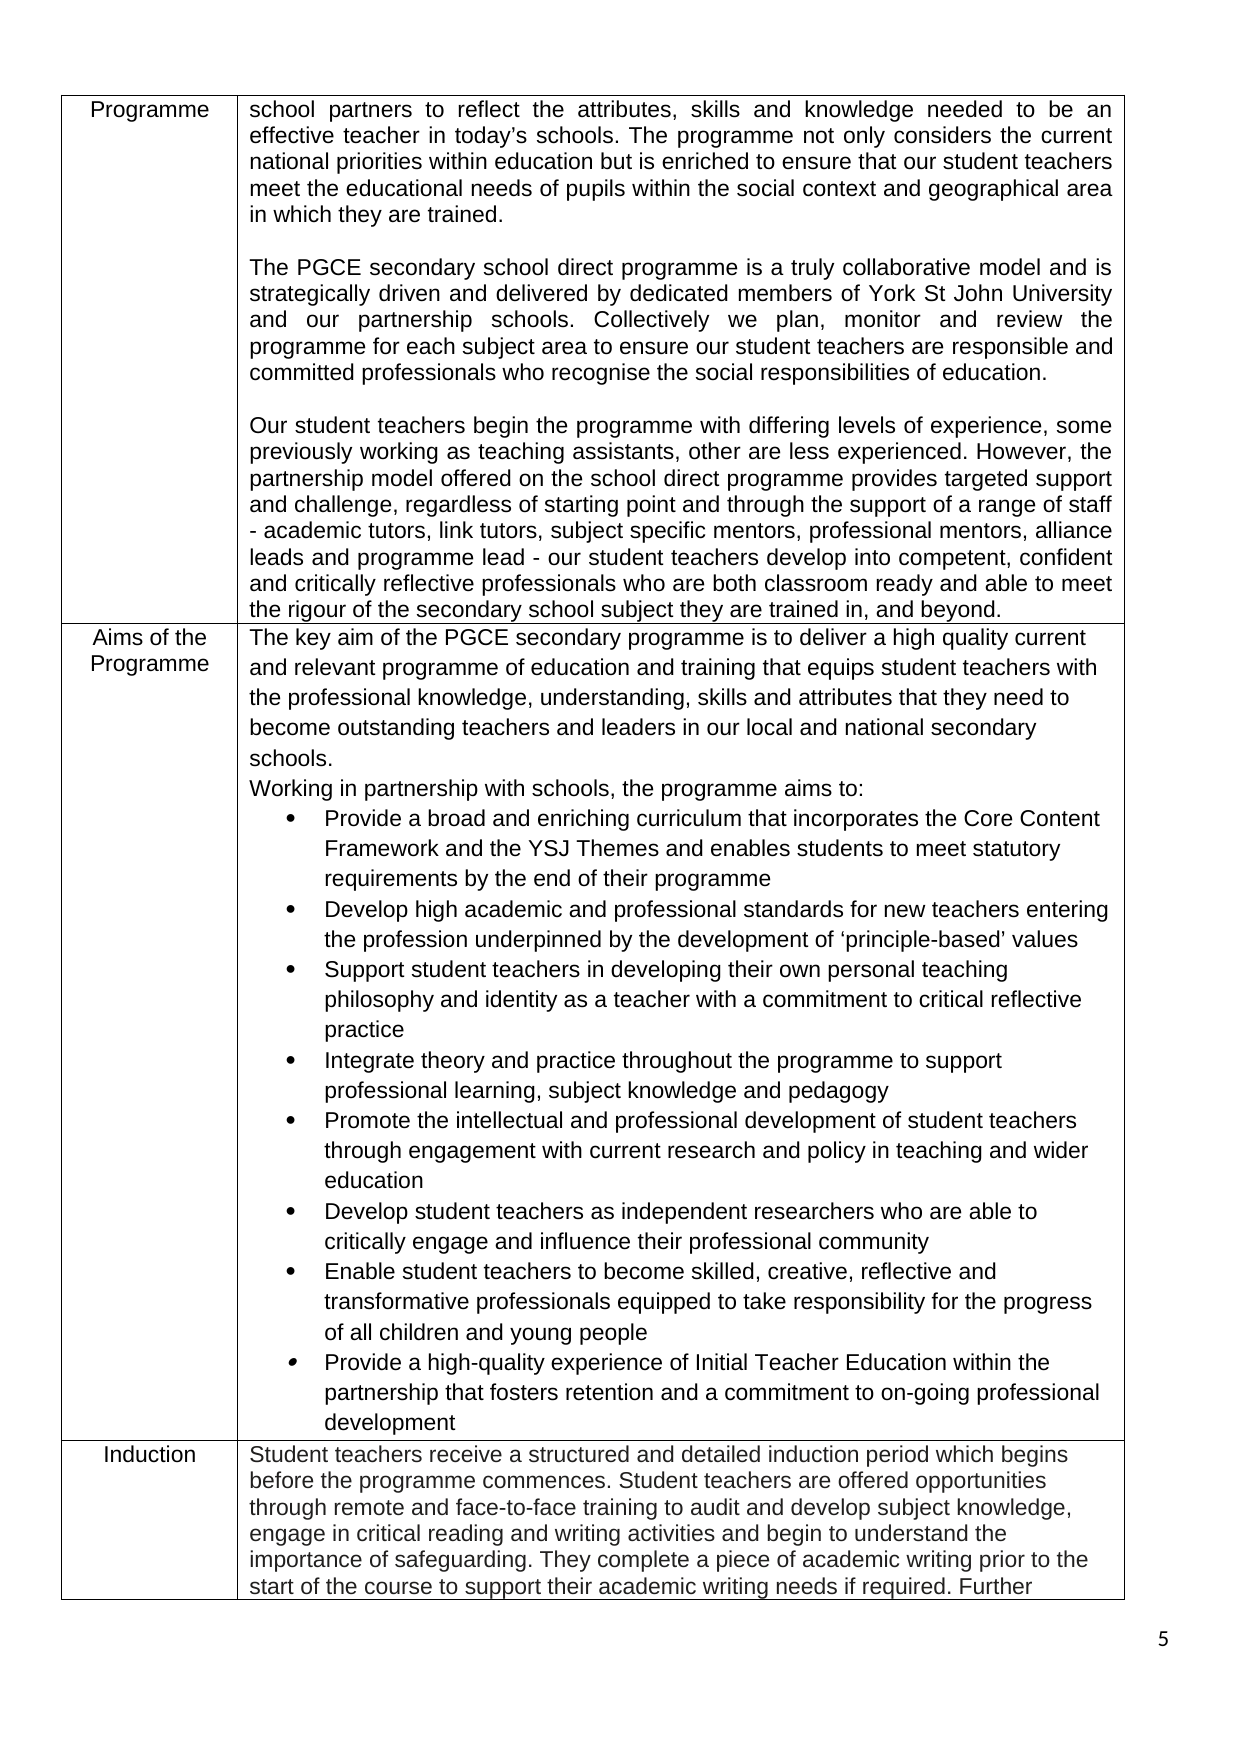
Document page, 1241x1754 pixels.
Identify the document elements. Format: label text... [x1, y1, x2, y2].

table_cell Aims of the Programme [62, 624, 237, 1440]
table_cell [62, 96, 237, 623]
table_cell The key aim of the PGCE secondary programme is to deliver a high quality current and relevant programme of education and training that equips student teachers with the professional knowledge, understanding, skills and attributes that they need to become outstanding teachers and leaders in our local and national secondary schools. Working in partnership with schools, the programme aims to: Provide a broad and enriching curriculum that incorporates the Core Content Framework and the YSJ Themes and enables students to meet statutory requirements by the end of their programme Develop high academic and professional standards for new teachers entering the profession underpinned by the development of ‘principle-based’ values Support student teachers in developing their own personal teaching philosophy and identity as a teacher with a commitment to critical reflective practice Integrate theory and practice throughout the programme to support professional learning, subject knowledge and pedagogy Promote the intellectual and professional development of student teachers through engagement with current research and policy in teaching and wider education Develop student teachers as independent researchers who are able to critically engage and influence their professional community Enable student teachers to become skilled, creative, reflective and transformative professionals equipped to take responsibility for the progress of all children and young people Provide a high-quality experience of Initial Teacher Education within the partnership that fosters retention and a commitment to on-going professional development [238, 624, 1124, 1440]
table_cell Induction [62, 1441, 237, 1599]
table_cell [238, 1441, 1124, 1599]
